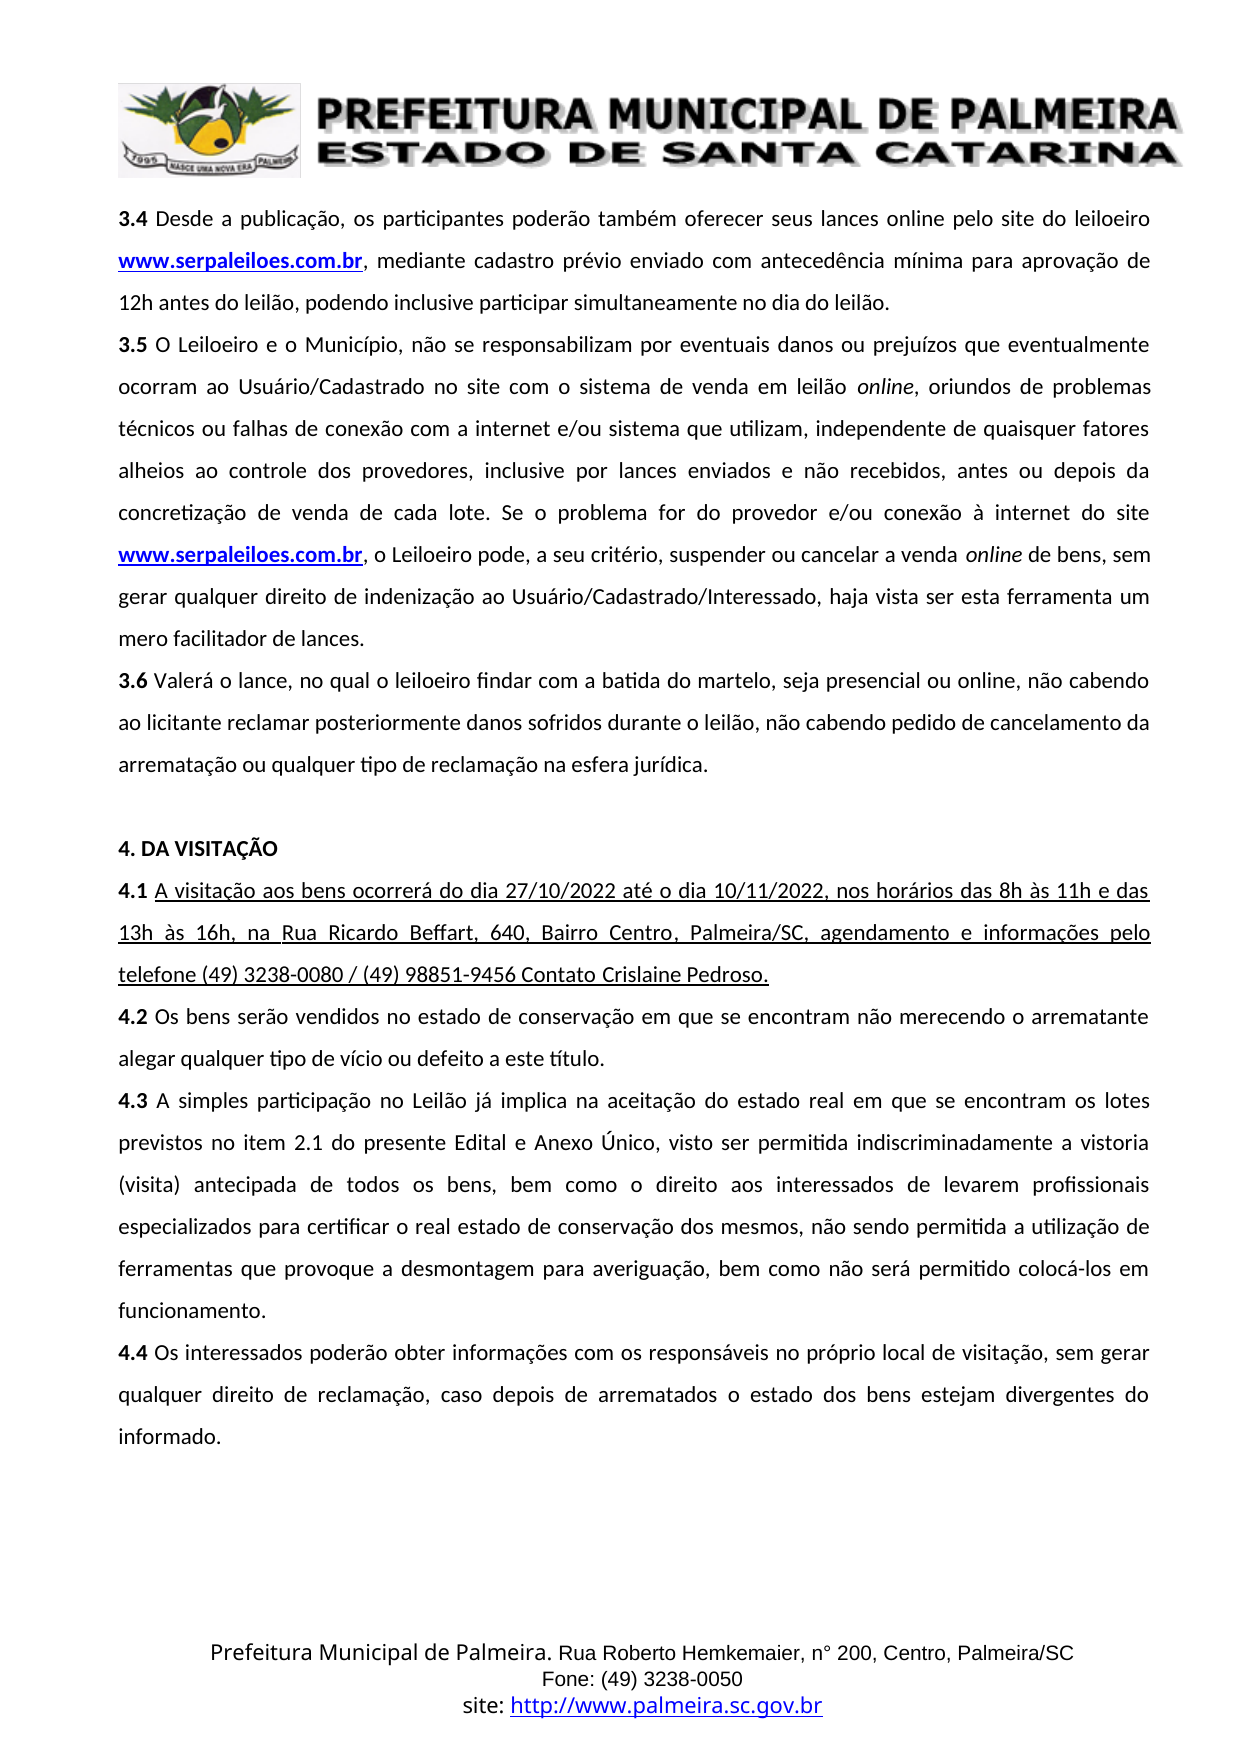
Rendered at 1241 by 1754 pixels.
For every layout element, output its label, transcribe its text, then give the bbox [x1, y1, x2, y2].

text 4. DA VISITAÇÃO [118, 834, 1152, 862]
text 4.3 A simples participação no Leilão já implica na aceitação do estado real em que se encontram os lotes previstos no item 2.1 do presente Edital e Anexo Único, visto ser permitida indiscriminadamente a vistoria (visita) antecipada de todos os bens, bem como o direito aos interessados de levarem profissionais especializados para certificar o real estado de conservação dos mesmos, não sendo permitida a utilização de ferramentas que provoque a desmontagem para averiguação, bem como não será permitido colocá-los em funcionamento. [118, 1086, 1152, 1324]
text 4.1 A visitação aos bens ocorrerá do dia 27/10/2022 até o dia 10/11/2022, nos horários das 8h às 11h e das 13h às 16h, na Rua Ricardo Beffart, 640, Bairro Centro, Palmeira/SC, agendamento e informações pelo telefone (49) 3238-0080 / (49) 98851-9456 Contato Crislaine Pedroso. [118, 876, 1152, 988]
text 4.2 Os bens serão vendidos no estado de conservação em que se encontram não merecendo o arrematante alegar qualquer tipo de vício ou defeito a este título. [118, 1002, 1152, 1072]
text 3.5 O Leiloeiro e o Município, não se responsabilizam por eventuais danos ou prejuízos que eventualmente ocorram ao Usuário/Cadastrado no site com o sistema de venda em leilão online, oriundos de problemas técnicos ou falhas de conexão com a internet e/ou sistema que utilizam, independente de quaisquer fatores alheios ao controle dos provedores, inclusive por lances enviados e não recebidos, antes ou depois da concretização de venda de cada lote. Se o problema for do provedor e/ou conexão à internet do site www.serpaleiloes.com.br, o Leiloeiro pode, a seu critério, suspender ou cancelar a venda online de bens, sem gerar qualquer direito de indenização ao Usuário/Cadastrado/Interessado, haja vista ser esta ferramenta um mero facilitador de lances. [118, 330, 1152, 652]
text 4.4 Os interessados poderão obter informações com os responsáveis no próprio local de visitação, sem gerar qualquer direito de reclamação, caso depois de arrematados o estado dos bens estejam divergentes do informado. [118, 1338, 1152, 1450]
picture [118, 82, 1186, 178]
text 3.6 Valerá o lance, no qual o leiloeiro findar com a batida do martelo, seja presencial ou online, não cabendo ao licitante reclamar posteriormente danos sofridos durante o leilão, não cabendo pedido de cancelamento da arrematação ou qualquer tipo de reclamação na esfera jurídica. [118, 666, 1152, 778]
text 3.4 Desde a publicação, os participantes poderão também oferecer seus lances online pelo site do leiloeiro www.serpaleiloes.com.br, mediante cadastro prévio enviado com antecedência mínima para aprovação de 12h antes do leilão, podendo inclusive participar simultaneamente no dia do leilão. [118, 204, 1152, 316]
